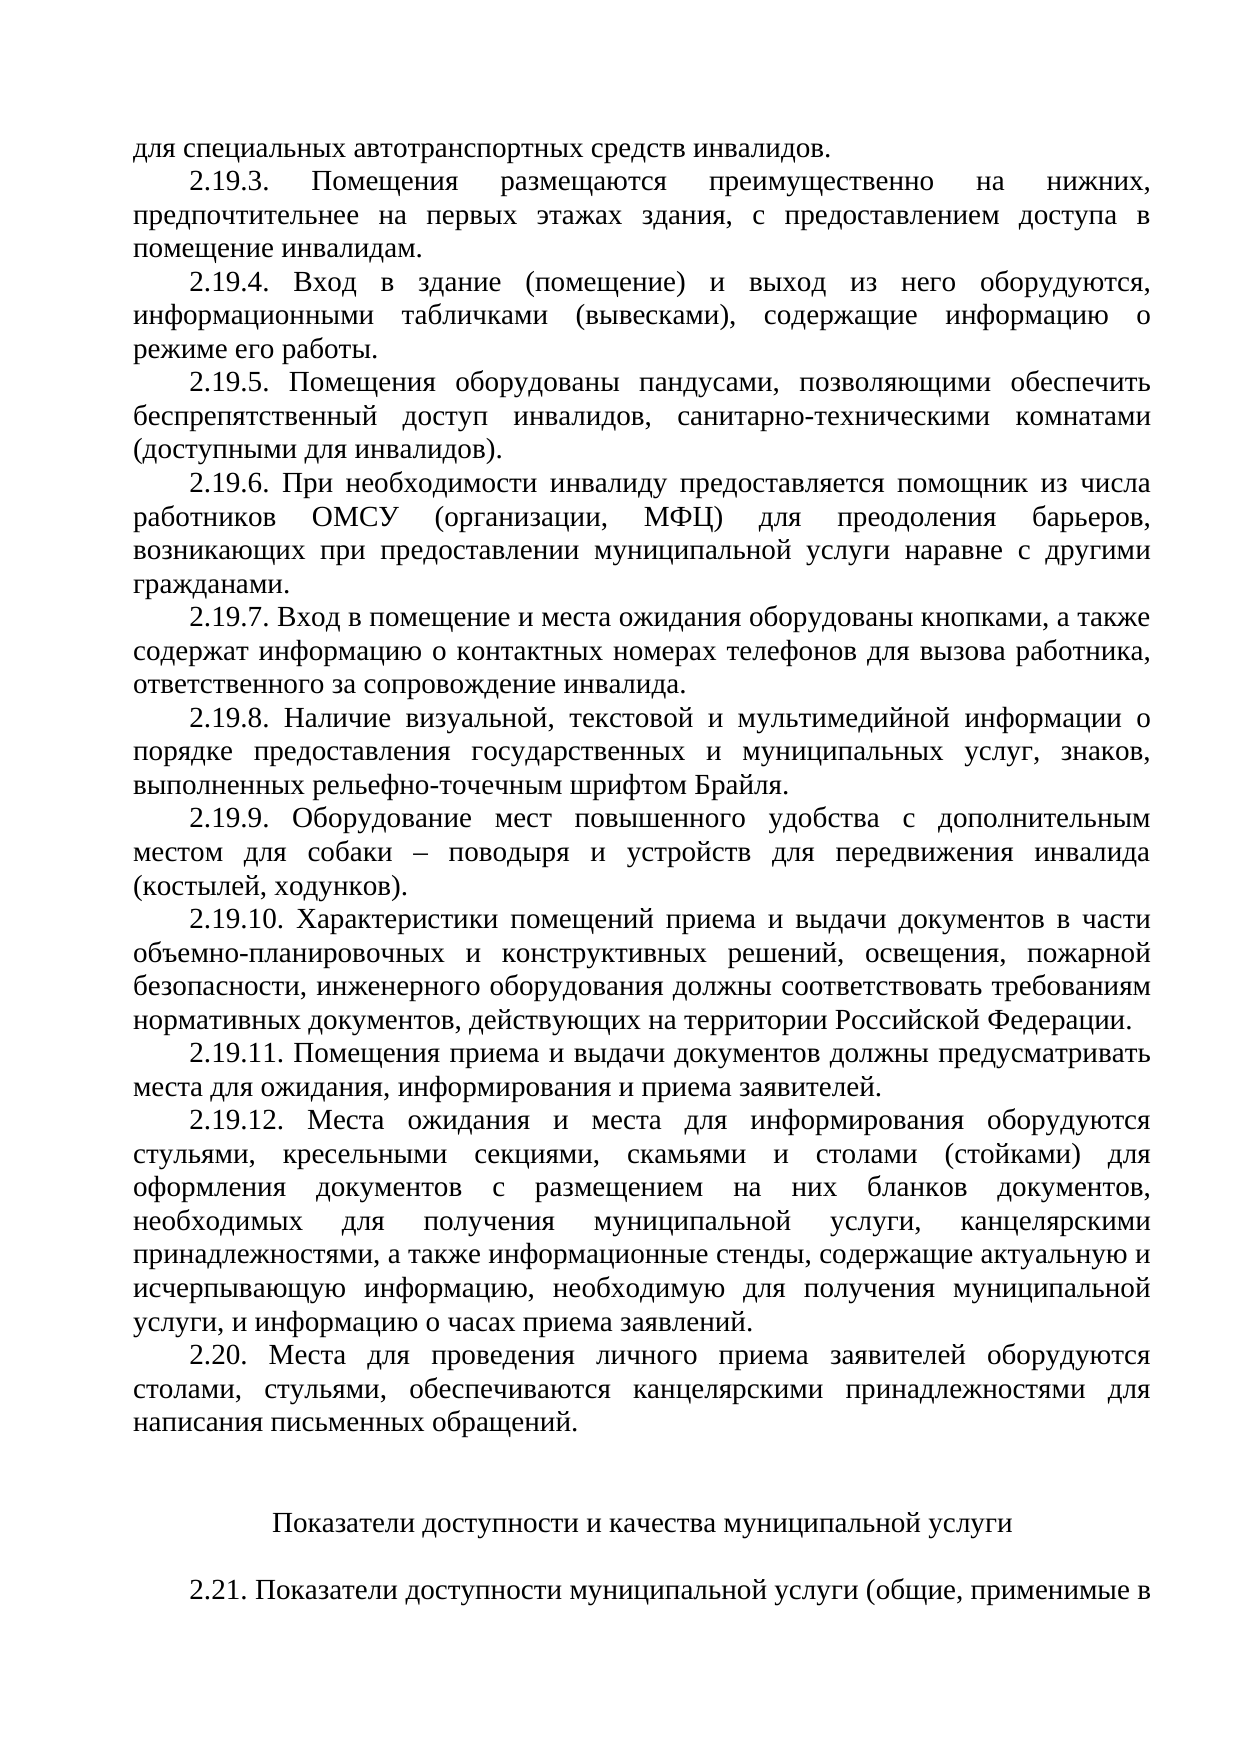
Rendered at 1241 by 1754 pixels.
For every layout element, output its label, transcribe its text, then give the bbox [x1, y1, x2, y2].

text 2.20. Места для проведения личного приема заявителей оборудуются столами, стульями, обеспечиваются канцелярскими принадлежностями для написания письменных обращений. [133, 1337, 1152, 1438]
text 2.19.9. Оборудование мест повышенного удобства с дополнительным местом для собаки – поводыря и устройств для передвижения инвалида (костылей, ходунков). [133, 801, 1152, 901]
text 2.19.10. Характеристики помещений приема и выдачи документов в части объемно-планировочных и конструктивных решений, освещения, пожарной безопасности, инженерного оборудования должны соответствовать требованиям нормативных документов, действующих на территории Российской Федерации. [133, 901, 1152, 1035]
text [133, 1572, 1152, 1606]
text 2.19.8. Наличие визуальной, текстовой и мультимедийной информации о порядке предоставления государственных и муниципальных услуг, знаков, выполненных рельефно-точечным шрифтом Брайля. [133, 700, 1152, 801]
text 2.19.4. Вход в здание (помещение) и выход из него оборудуются, информационными табличками (вывесками), содержащие информацию о режиме его работы. [133, 264, 1152, 364]
text 2.19.12. Места ожидания и места для информирования оборудуются стульями, кресельными секциями, скамьями и столами (стойками) для оформления документов с размещением на них бланков документов, необходимых для получения муниципальной услуги, канцелярскими принадлежностями, а также информационные стенды, содержащие актуальную и исчерпывающую информацию, необходимую для получения муниципальной услуги, и информацию о часах приема заявлений. [133, 1102, 1152, 1337]
text 2.19.3. Помещения размещаются преимущественно на нижних, предпочтительнее на первых этажах здания, с предоставлением доступа в помещение инвалидам. [133, 163, 1152, 264]
text 2.19.11. Помещения приема и выдачи документов должны предусматривать места для ожидания, информирования и приема заявителей. [133, 1035, 1152, 1102]
text 2.19.6. При необходимости инвалиду предоставляется помощник из числа работников ОМСУ (организации, МФЦ) для преодоления барьеров, возникающих при предоставлении муниципальной услуги наравне с другими гражданами. [133, 465, 1152, 599]
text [133, 130, 1152, 163]
text 2.19.5. Помещения оборудованы пандусами, позволяющими обеспечить беспрепятственный доступ инвалидов, санитарно-техническими комнатами (доступными для инвалидов). [133, 364, 1152, 465]
text Показатели доступности и качества муниципальной услуги [133, 1505, 1152, 1538]
text 2.19.7. Вход в помещение и места ожидания оборудованы кнопками, а также содержат информацию о контактных номерах телефонов для вызова работника, ответственного за сопровождение инвалида. [133, 599, 1152, 700]
